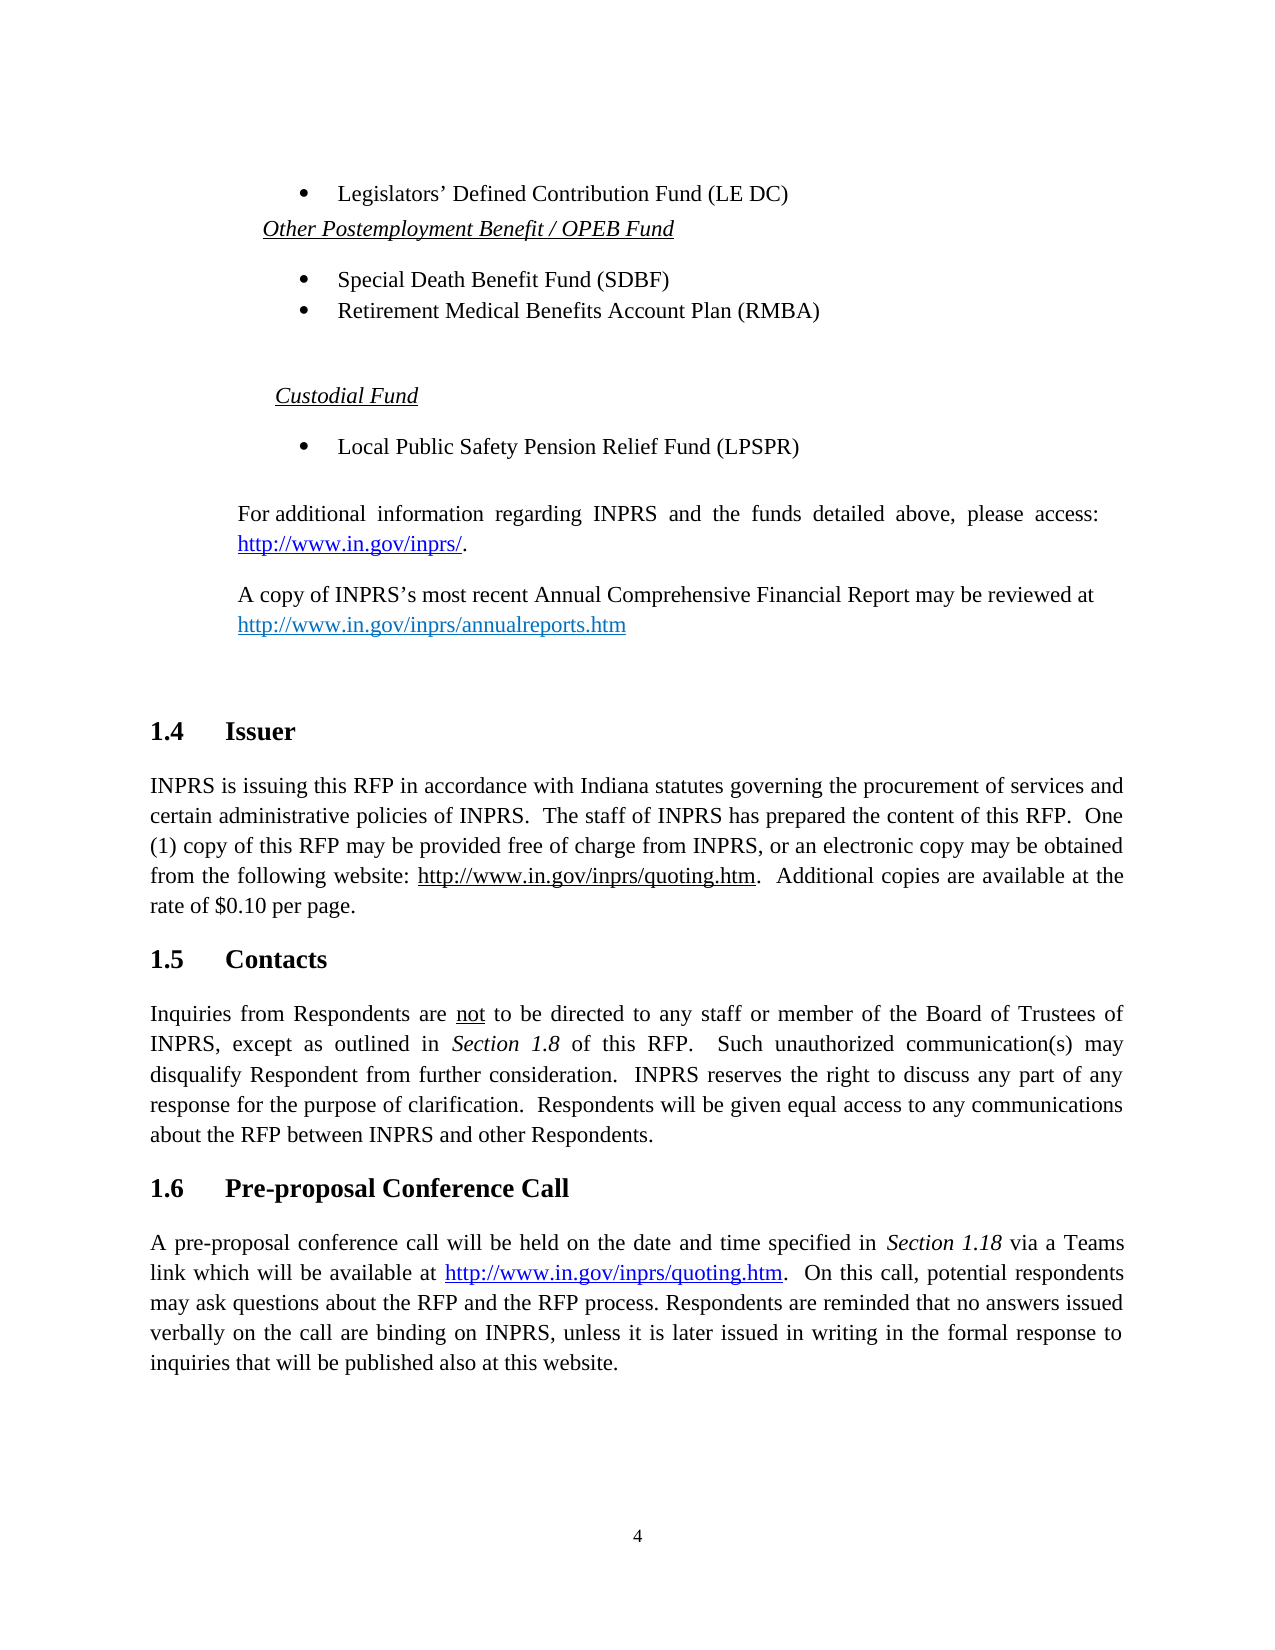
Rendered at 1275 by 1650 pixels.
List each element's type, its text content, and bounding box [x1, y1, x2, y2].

list Special Death Benefit Fund (SDBF) [300, 266, 1125, 292]
text Custodial Fund [200, 382, 1125, 409]
text A pre-proposal conference call will be held on the date and time specified in Section 1.18 via a Teams link which will be available at http://www.in.gov/inprs/quoting.htm. On this call, potential respondents may ask questions about the RFP and the RFP process. Respondents are reminded that no answers issued verbally on the call are binding on INPRS, unless it is later issued in writing in the formal response to inquiries that will be published also at this website. [150, 1229, 1125, 1376]
text Inquiries from Respondents are not to be directed to any staff or member of the Board of Trustees of INPRS, except as outlined in Section 1.8 of this RFP. Such unauthorized communication(s) may disqualify Respondent from further consideration. INPRS reserves the right to discuss any part of any response for the purpose of clarification. Respondents will be given equal access to any communications about the RFP between INPRS and other Respondents. [150, 1000, 1125, 1147]
text INPRS is issuing this RFP in accordance with Indiana statutes governing the procurement of services and certain administrative policies of INPRS. The staff of INPRS has prepared the content of this RFP. One (1) copy of this RFP may be provided free of charge from INPRS, or an electronic copy may be obtained from the following website: http://www.in.gov/inprs/quoting.htm. Additional copies are available at the rate of $0.10 per page. [150, 772, 1125, 919]
subtitle 1.5 Contacts [150, 944, 1125, 975]
list Local Public Safety Pension Relief Fund (LPSPR) [300, 433, 1125, 460]
text Other Postemployment Benefit / OPEB Fund [187, 215, 1125, 241]
list Retirement Medical Benefits Account Plan (RMBA) [300, 297, 1125, 323]
subtitle 1.4 Issuer [150, 715, 1125, 746]
text For additional information regarding INPRS and the funds detailed above, please access: http://www.in.gov/inprs/. [237, 500, 1108, 556]
text A copy of INPRS’s most recent Annual Comprehensive Financial Report may be reviewed at http://www.in.gov/inprs/annualreports.htm [237, 581, 1108, 637]
subtitle 1.6 Pre-proposal Conference Call [150, 1172, 1125, 1203]
list Legislators’ Defined Contribution Fund (LE DC) [300, 180, 1125, 207]
